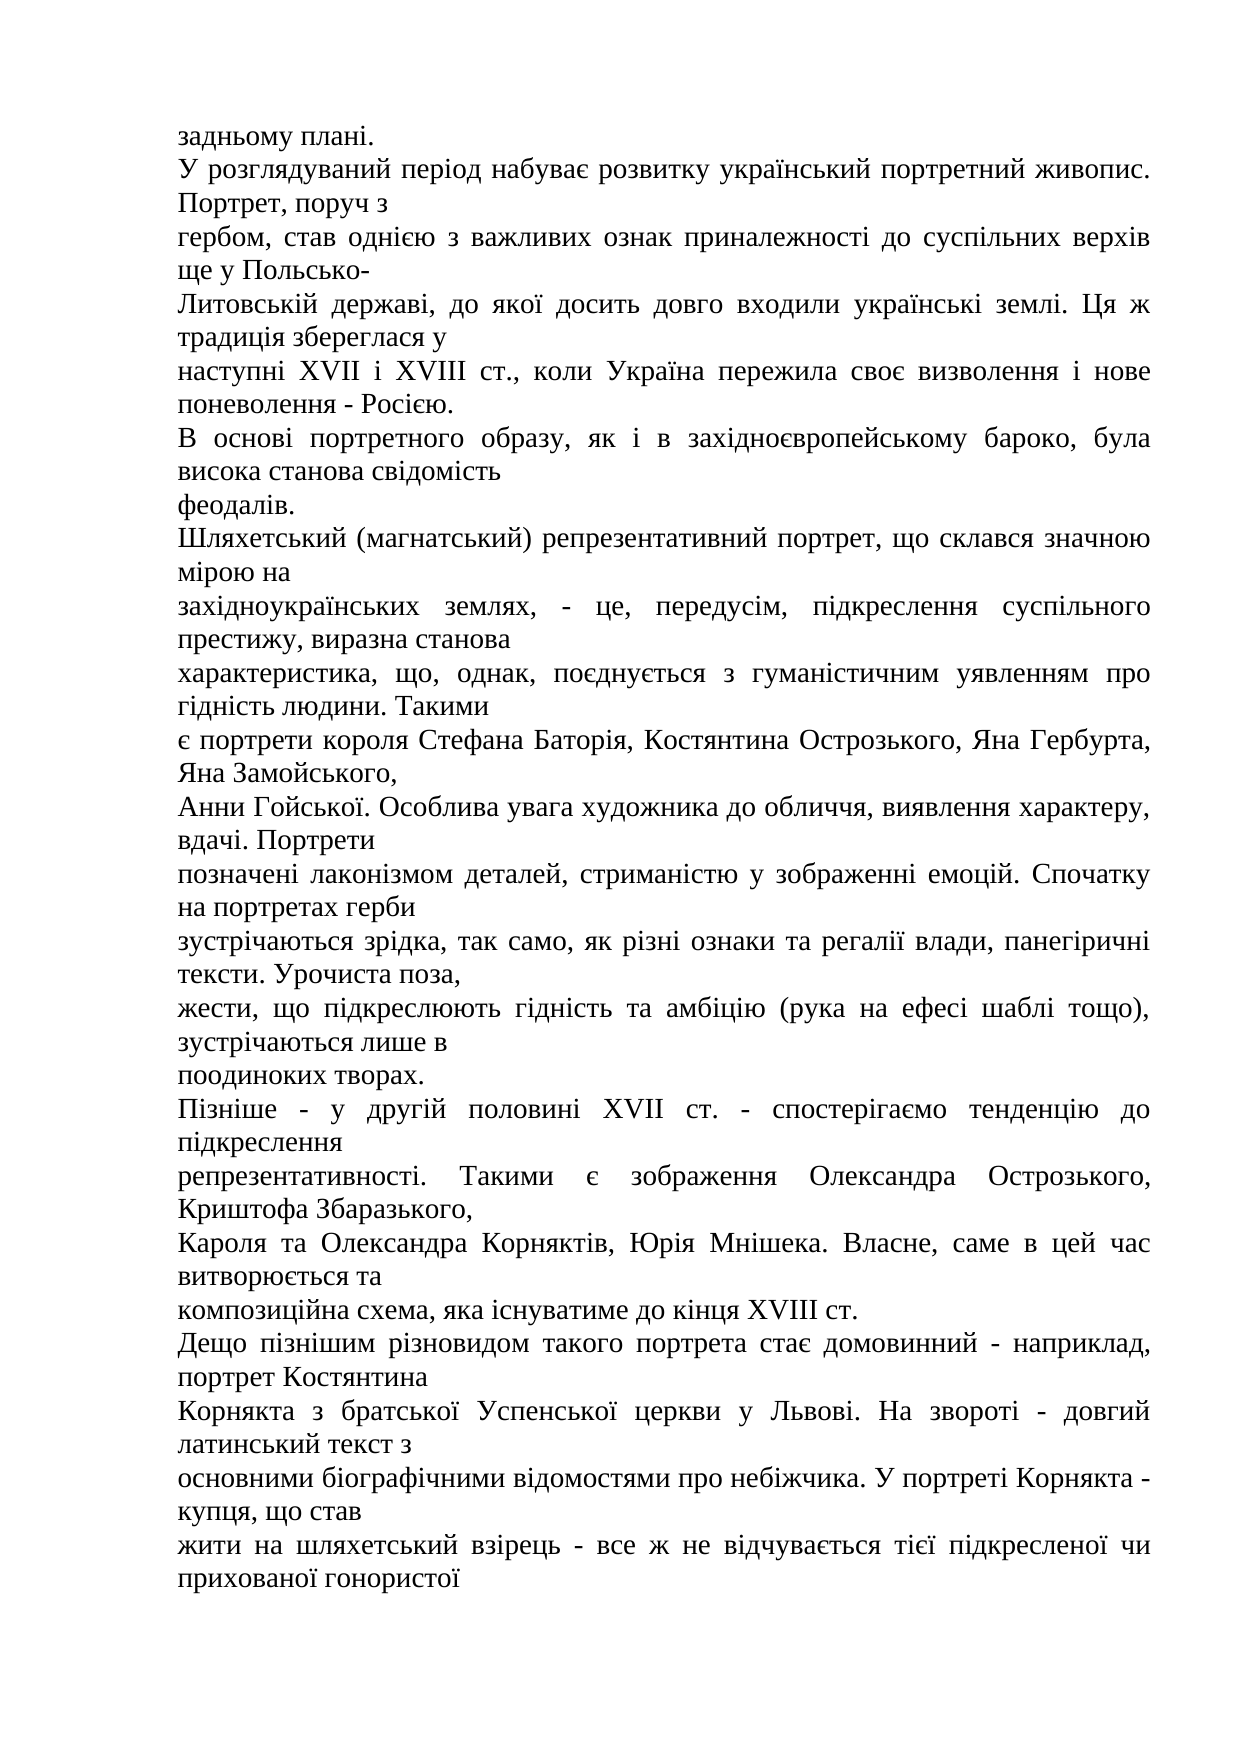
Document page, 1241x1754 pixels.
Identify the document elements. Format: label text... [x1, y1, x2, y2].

text західноукраїнських землях, - це, передусім, підкреслення суспільного престижу, виразна станова [177, 588, 1152, 655]
text феодалів. [177, 487, 1152, 521]
text Кароля та Олександра Корняктів, Юрія Мнішека. Власне, саме в цей час витворюється та [177, 1225, 1152, 1292]
text В основі портретного образу, як і в західноєвропейському бароко, була висока станова свідомість [177, 420, 1152, 487]
text жести, що підкреслюють гідність та амбіцію (рука на ефесі шаблі тощо), зустрічаються лише в [177, 990, 1152, 1057]
text позначені лаконізмом деталей, стриманістю у зображенні емоцій. Спочатку на портретах герби [177, 856, 1152, 923]
text У розглядуваний період набуває розвитку український портретний живопис. Портрет, поруч з [177, 152, 1152, 219]
text Пізніше - у другій половині XVII ст. - спостерігаємо тенденцію до підкреслення [177, 1091, 1152, 1158]
text є портрети короля Стефана Баторія, Костянтина Острозького, Яна Гербурта, Яна Замойського, [177, 722, 1152, 789]
text поодиноких творах. [177, 1057, 1152, 1091]
text Анни Гойської. Особлива увага художника до обличчя, виявлення характеру, вдачі. Портрети [177, 789, 1152, 856]
text Дещо пізнішим різновидом такого портрета стає домовинний - наприклад, портрет Костянтина [177, 1326, 1152, 1393]
text наступні XVII і XVIII ст., коли Україна пережила своє визволення і нове поневолення - Росією. [177, 353, 1152, 420]
text композиційна схема, яка існуватиме до кінця XVIII ст. [177, 1292, 1152, 1326]
text основними біографічними відомостями про небіжчика. У портреті Корнякта - купця, що став [177, 1460, 1152, 1527]
text Корнякта з братської Успенської церкви у Львові. На звороті - довгий латинський текст з [177, 1393, 1152, 1460]
text характеристика, що, однак, поєднується з гуманістичним уявленням про гідність людини. Такими [177, 655, 1152, 722]
text зустрічаються зрідка, так само, як різні ознаки та регалії влади, панегіричні тексти. Урочиста поза, [177, 923, 1152, 990]
text жити на шляхетський взірець - все ж не відчувається тієї підкресленої чи прихованої гонористої [177, 1527, 1152, 1594]
text гербом, став однією з важливих ознак приналежності до суспільних верхів ще у Польсько- [177, 219, 1152, 286]
text репрезентативності. Такими є зображення Олександра Острозького, Криштофа Збаразького, [177, 1158, 1152, 1225]
text Литовській державі, до якої досить довго входили українські землі. Ця ж традиція збереглася у [177, 286, 1152, 353]
text Шляхетський (магнатський) репрезентативний портрет, що склався значною мірою на [177, 521, 1152, 588]
text задньому плані. [177, 118, 1152, 152]
